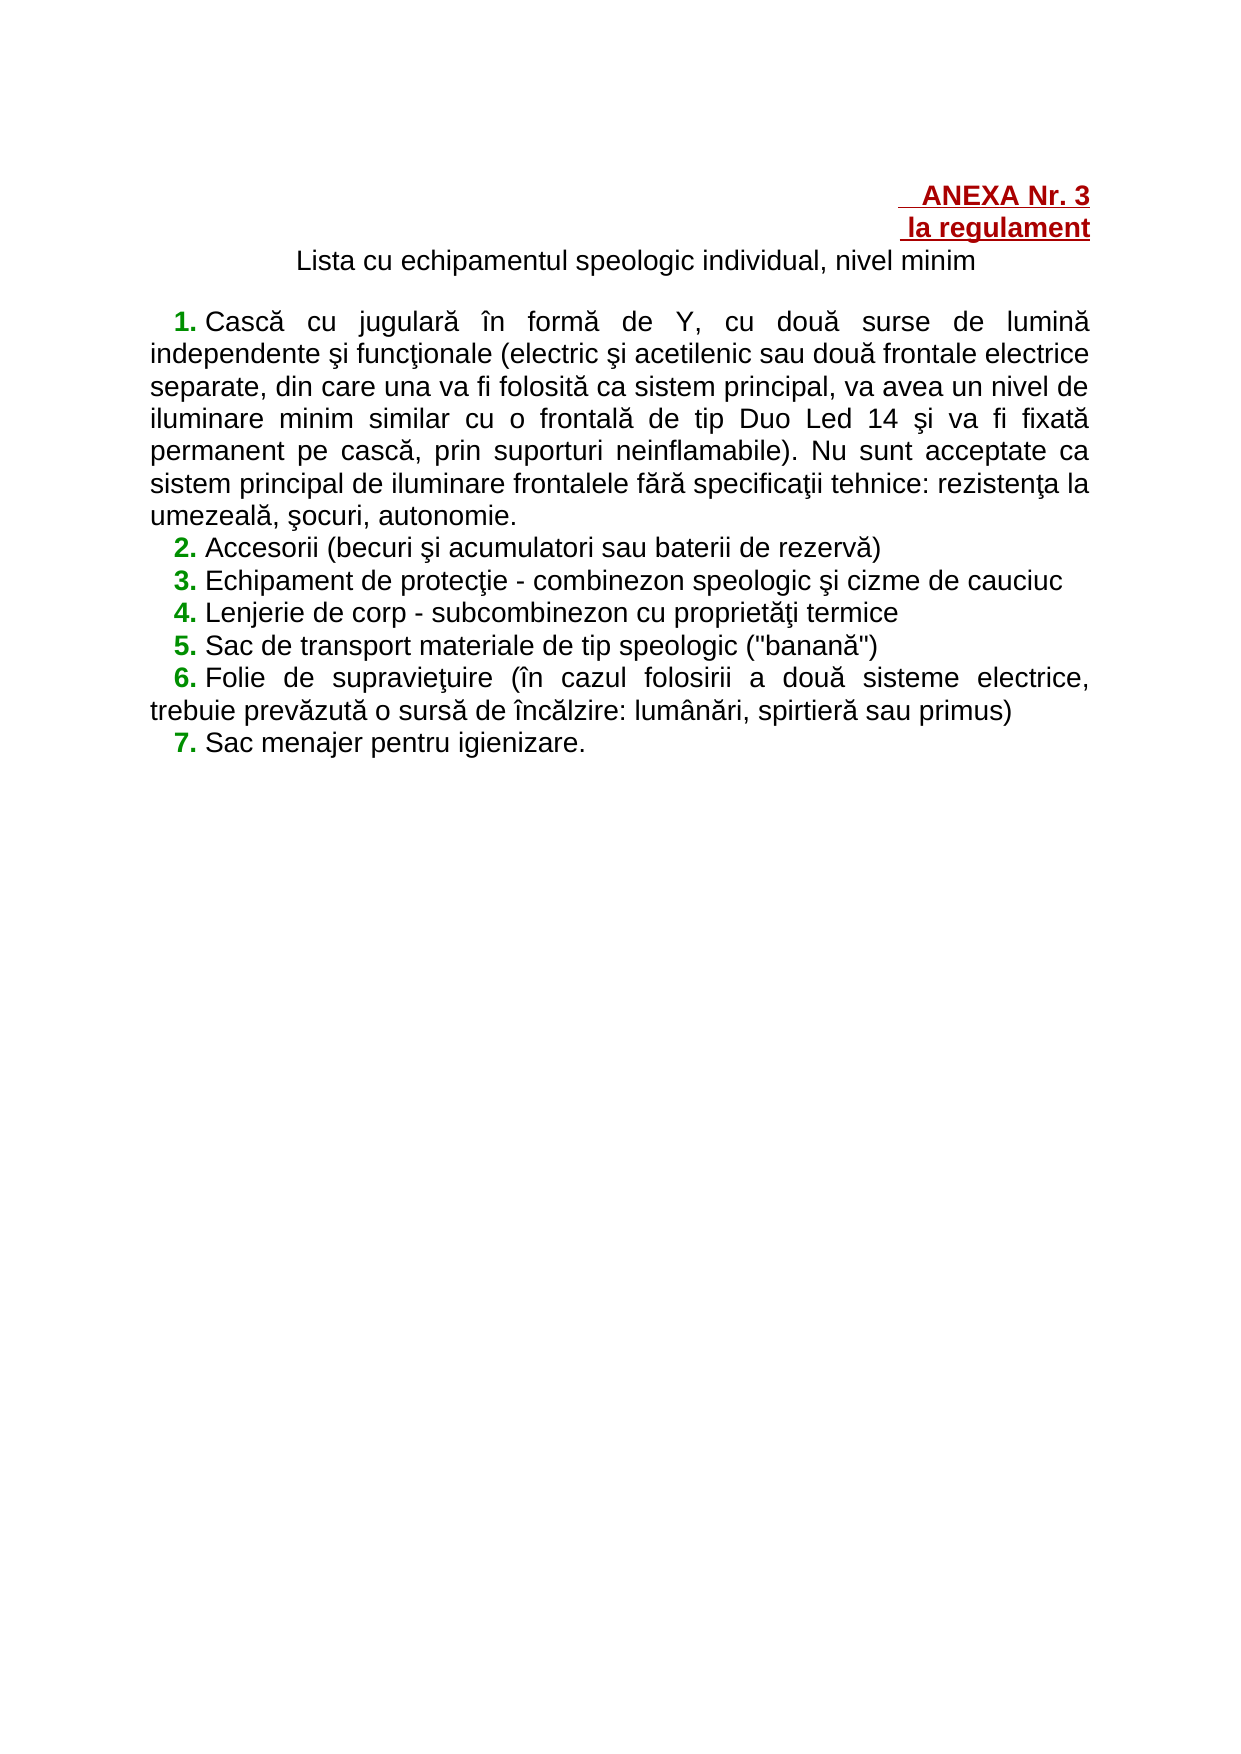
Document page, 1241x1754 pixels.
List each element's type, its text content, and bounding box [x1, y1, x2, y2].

text 2. Accesorii (becuri şi acumulatori sau baterii de rezervă) [150, 531, 1090, 564]
text 1. Cască cu jugulară în formă de Y, cu două surse de lumină independente şi funcţionale (electric şi acetilenic sau două frontale electrice separate, din care una va fi folosită ca sistem principal, va avea un nivel de iluminare minim similar cu o frontală de tip Duo Led 14 şi va fi fixată permanent pe cască, prin suporturi neinflamabile). Nu sunt acceptate ca sistem principal de iluminare frontalele fără specificaţii tehnice: rezistenţa la umezeală, şocuri, autonomie. [150, 305, 1090, 531]
text 4. Lenjerie de corp - subcombinezon cu proprietăţi termice [150, 596, 1090, 629]
text ANEXA Nr. 3 la regulament [150, 179, 1090, 243]
text 3. Echipament de protecţie - combinezon speologic şi cizme de cauciuc [150, 564, 1090, 596]
text Lista cu echipamentul speologic individual, nivel minim [150, 243, 1090, 276]
text 6. Folie de supravieţuire (în cazul folosirii a două sisteme electrice, trebuie prevăzută o sursă de încălzire: lumânări, spirtieră sau primus) [150, 661, 1090, 726]
text 5. Sac de transport materiale de tip speologic ("banană") [150, 629, 1090, 661]
text 7. Sac menajer pentru igienizare. [150, 726, 1090, 758]
